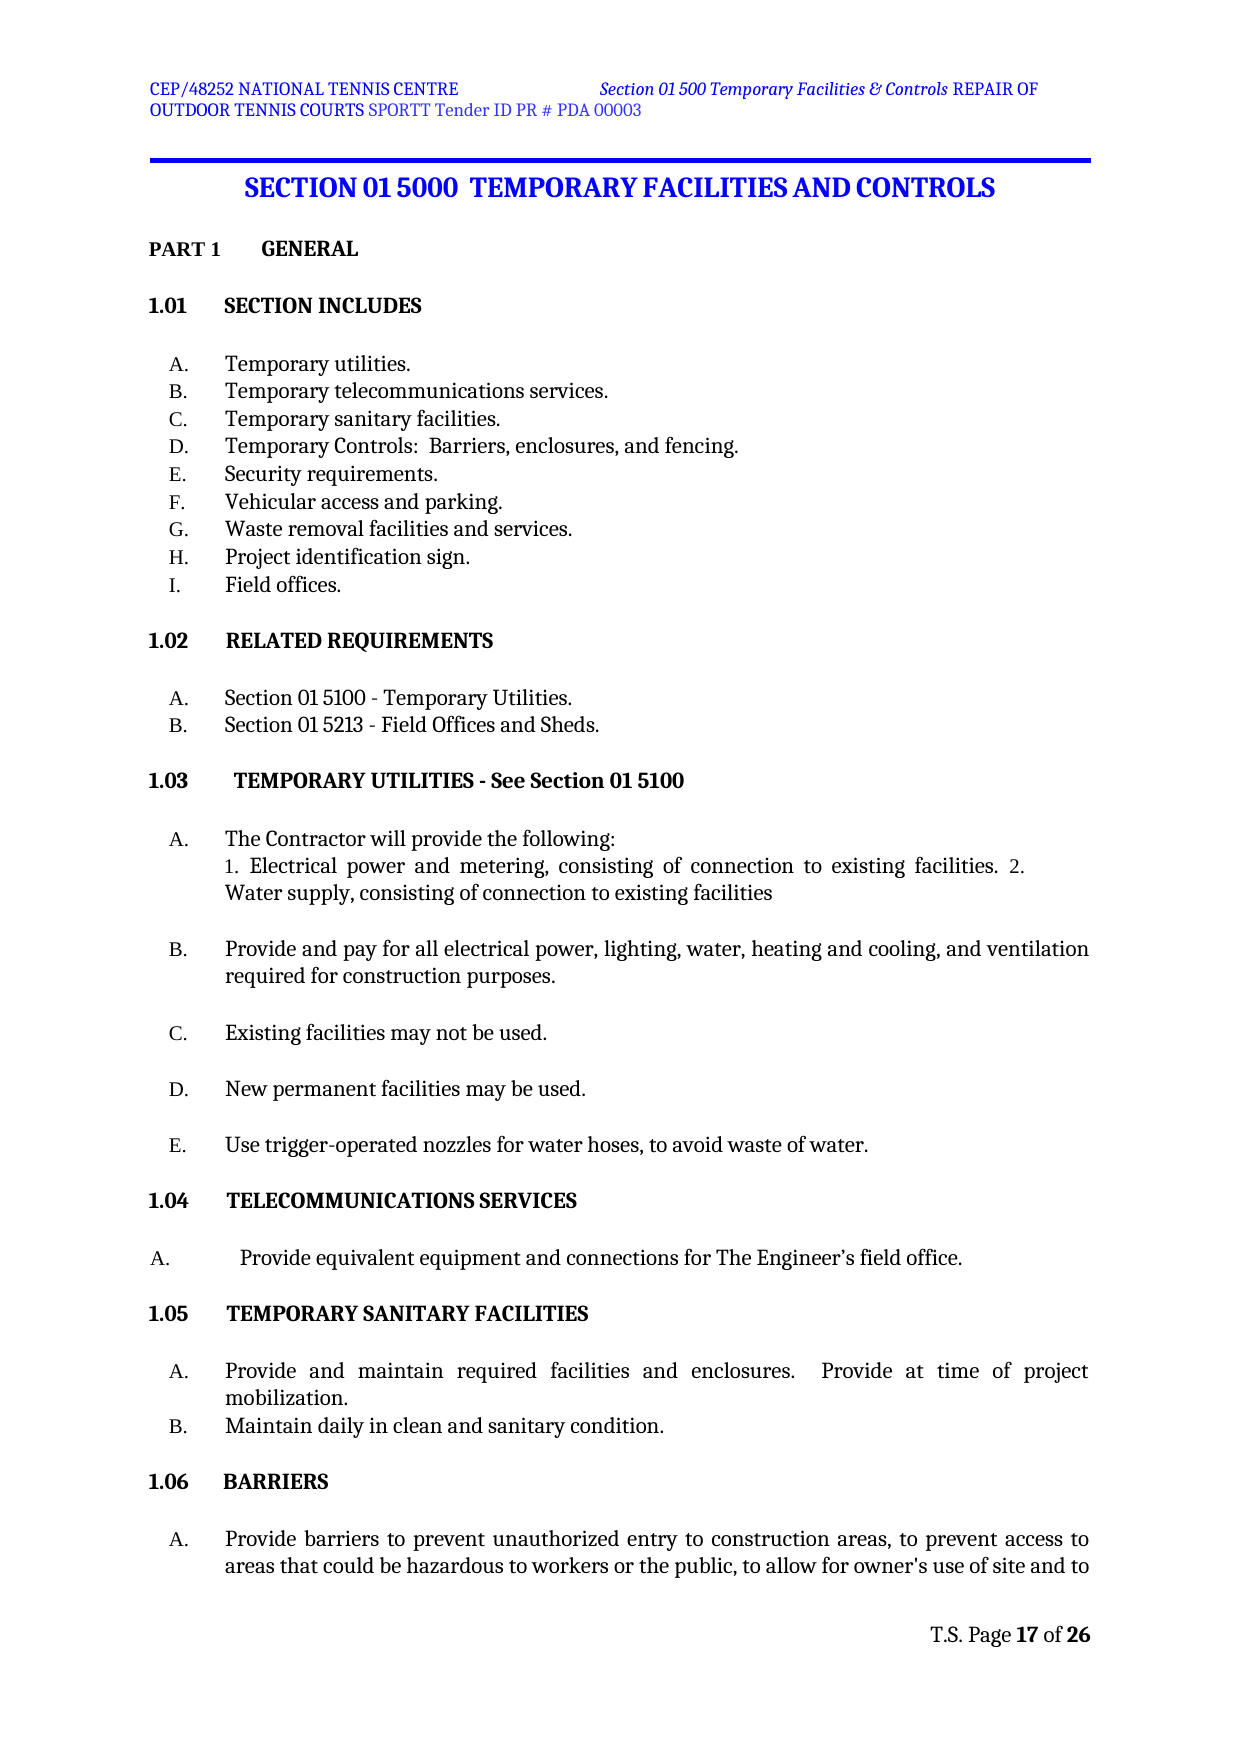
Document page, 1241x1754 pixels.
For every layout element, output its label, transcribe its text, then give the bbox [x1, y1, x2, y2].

subtitle SECTION 01 5000 TEMPORARY FACILITIES AND CONTROLS [206, 172, 1034, 205]
list New permanent facilities may be used. [169, 1075, 1091, 1102]
list Temporary Controls: Barriers, enclosures, and fencing. [169, 433, 1091, 460]
subtitle 1.06 BARRIERS [148, 1468, 1091, 1495]
subtitle 1.05 TEMPORARY SANITARY FACILITIES [148, 1301, 1091, 1327]
list Section 01 5100 - Temporary Utilities. [169, 684, 1091, 711]
list Temporary sanitary facilities. [169, 406, 1091, 432]
list Temporary telecommunications services. [169, 378, 1091, 404]
list Field offices. [169, 571, 1091, 598]
list Temporary utilities. [169, 351, 1091, 377]
list Existing facilities may not be used. [169, 1019, 1091, 1046]
subtitle 1.03 TEMPORARY UTILITIES - See Section 01 5100 [148, 768, 1091, 794]
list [169, 1526, 1091, 1579]
list Security requirements. [169, 461, 1091, 487]
text 1. Electrical power and metering, consisting of connection to existing facilities. 2. Water supply, consisting of connection to existing facilities [223, 853, 1025, 906]
list Maintain daily in clean and sanitary condition. [169, 1412, 1091, 1439]
list Section 01 5213 - Field Offices and Sheds. [169, 712, 1091, 738]
list Provide and maintain required facilities and enclosures. Provide at time of project mobilization. [169, 1358, 1091, 1411]
text PART 1 GENERAL [148, 236, 1091, 262]
subtitle 1.01 SECTION INCLUDES [148, 293, 1091, 320]
list Use trigger-operated nozzles for water hoses, to avoid waste of water. [169, 1131, 1091, 1158]
list The Contractor will provide the following: [169, 825, 1091, 852]
list Vehicular access and parking. [169, 488, 1091, 515]
subtitle 1.02 RELATED REQUIREMENTS [148, 627, 1091, 654]
list Waste removal facilities and services. [169, 516, 1091, 542]
text A. Provide equivalent equipment and connections for The Engineer’s field office. [150, 1244, 1091, 1271]
list Provide and pay for all electrical power, lighting, water, heating and cooling, and ventilation required for construction purposes. [169, 936, 1091, 989]
list Project identification sign. [169, 544, 1091, 570]
text 1.04 TELECOMMUNICATIONS SERVICES [148, 1187, 1091, 1214]
